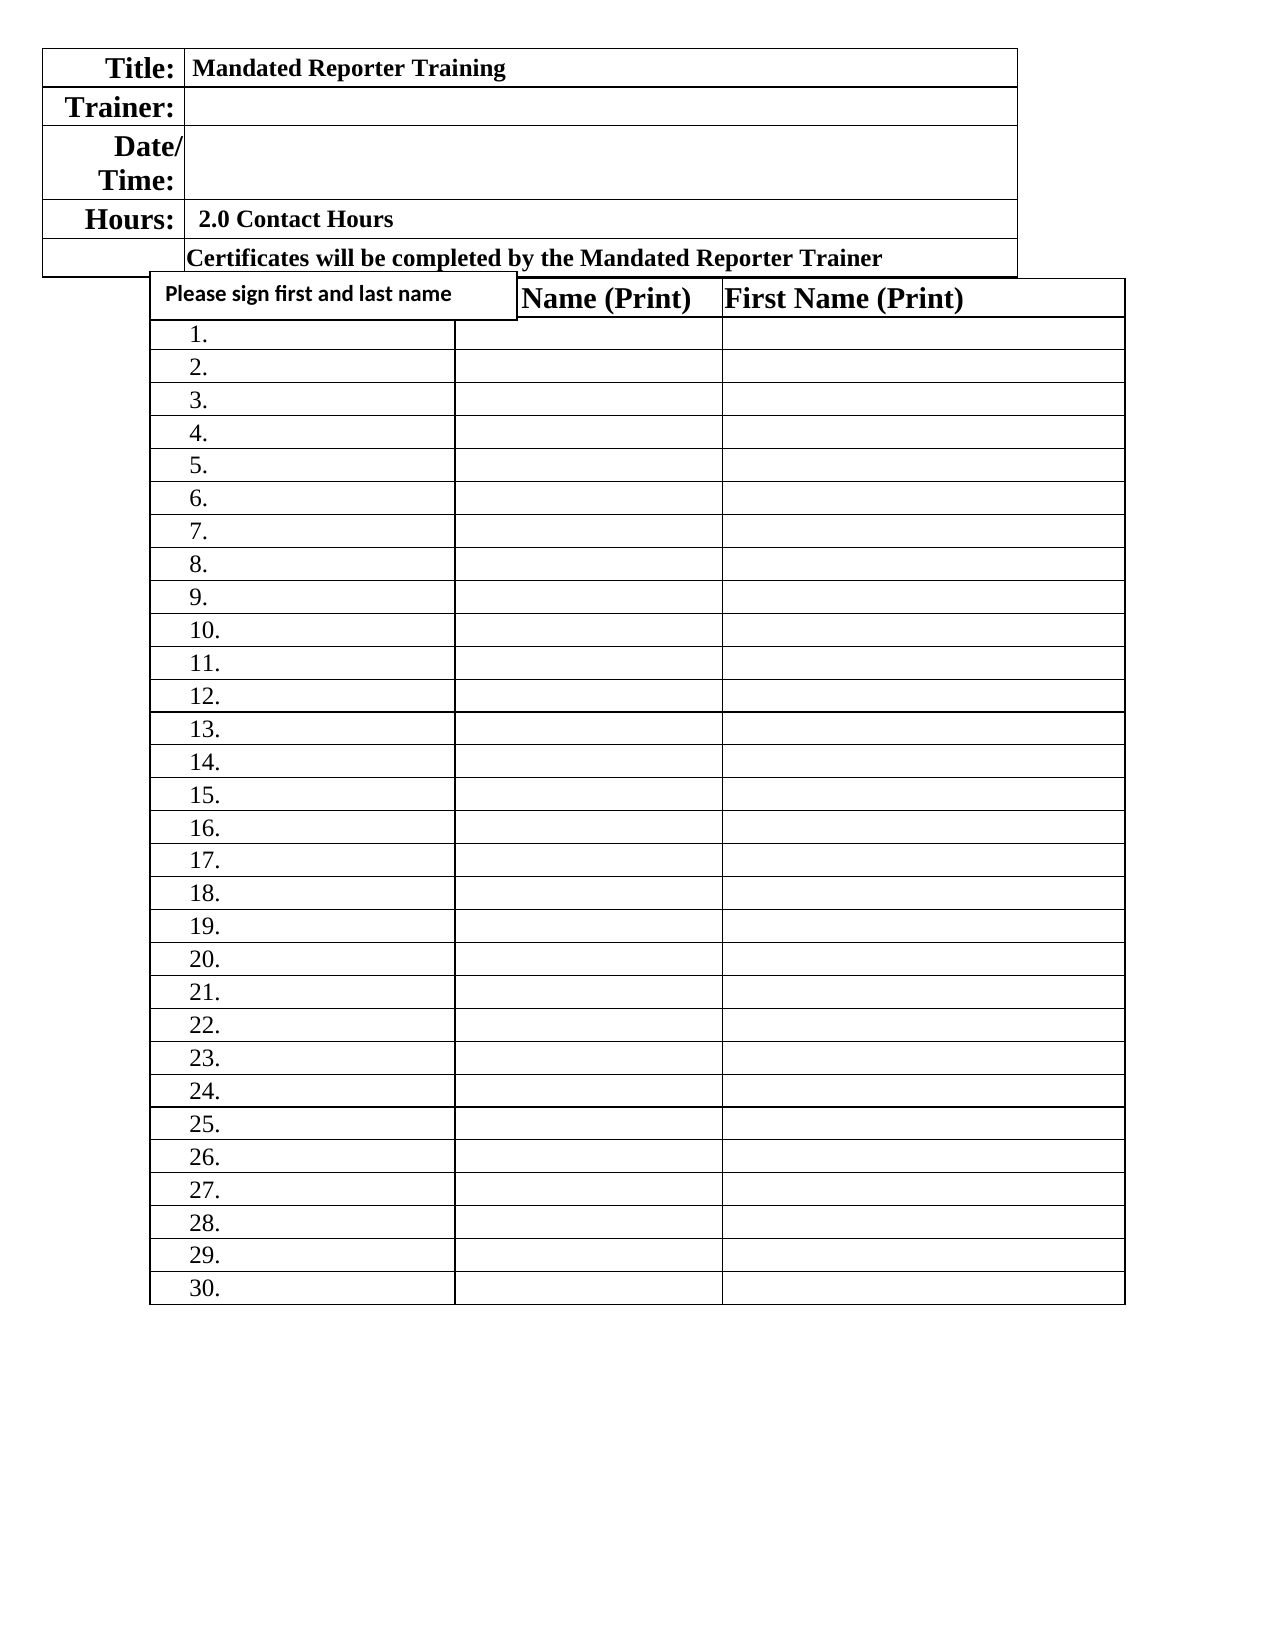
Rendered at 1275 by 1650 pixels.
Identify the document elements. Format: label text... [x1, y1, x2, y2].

table_cell [723, 943, 1124, 975]
table_cell [151, 877, 454, 909]
table_cell [723, 383, 1124, 415]
table_cell [456, 647, 722, 678]
table_cell [723, 1206, 1124, 1238]
table_cell [151, 844, 454, 876]
table_cell [456, 515, 722, 547]
table_cell [151, 1042, 454, 1073]
table_cell [151, 1009, 454, 1041]
table_cell [151, 1140, 454, 1172]
table_cell [456, 548, 722, 580]
table_cell [151, 713, 454, 744]
table_cell [151, 449, 454, 481]
table_cell Trainer: [43, 88, 184, 125]
table_cell [151, 482, 454, 514]
table_cell [151, 581, 454, 613]
table_cell [723, 713, 1124, 744]
table_cell [151, 515, 454, 547]
table_cell [456, 1173, 722, 1205]
table_cell [723, 1173, 1124, 1205]
table_cell [723, 910, 1124, 942]
table_cell Hours: [43, 200, 184, 238]
table_cell [456, 811, 722, 843]
table_cell [723, 680, 1124, 711]
table_cell [456, 482, 722, 514]
table_cell [456, 1140, 722, 1172]
table_cell [456, 1075, 722, 1106]
table_cell [456, 844, 722, 876]
table_cell [723, 1140, 1124, 1172]
table_cell [723, 877, 1124, 909]
table_header Last Name (Print) [518, 279, 722, 316]
table_header First Name (Print) [723, 279, 1124, 316]
table_cell [723, 482, 1124, 514]
table_cell [151, 910, 454, 942]
table_cell [151, 383, 454, 415]
table_cell [456, 1108, 722, 1139]
table_cell [151, 680, 454, 711]
table_cell [456, 350, 722, 382]
table_cell [723, 647, 1124, 678]
table_cell [456, 383, 722, 415]
table_cell [151, 1173, 454, 1205]
table_cell Date/Time: [43, 126, 184, 199]
table_cell [723, 976, 1124, 1008]
table_cell [456, 318, 722, 349]
table_header Mandated Reporter Training [185, 49, 1017, 86]
table_cell [456, 713, 722, 744]
table_cell [456, 943, 722, 975]
table_cell Certificates will be completed by the Mandated Reporter Trainer [185, 239, 1017, 276]
table_cell [151, 943, 454, 975]
table_cell [43, 239, 184, 276]
table_cell [723, 350, 1124, 382]
table_cell [723, 745, 1124, 777]
table_cell [723, 515, 1124, 547]
table_cell [723, 1075, 1124, 1106]
table_cell [723, 614, 1124, 646]
table_cell [151, 811, 454, 843]
table_cell [723, 778, 1124, 810]
table_cell [151, 548, 454, 580]
table_cell [456, 614, 722, 646]
table_cell [151, 1075, 454, 1106]
table_cell [151, 745, 454, 777]
table_cell 2.0 Contact Hours [185, 200, 1017, 238]
table_cell [456, 778, 722, 810]
table_cell [723, 548, 1124, 580]
table_cell [723, 1042, 1124, 1073]
table_cell [723, 416, 1124, 448]
table_cell [151, 647, 454, 678]
table_cell [151, 614, 454, 646]
table_cell [151, 1108, 454, 1139]
table_cell [456, 1272, 722, 1304]
table_cell [723, 318, 1124, 349]
table_cell [456, 910, 722, 942]
table_cell [151, 416, 454, 448]
table_cell [456, 680, 722, 711]
table_cell [723, 1239, 1124, 1271]
table_cell [723, 1108, 1124, 1139]
table_cell [456, 449, 722, 481]
table_cell [456, 416, 722, 448]
table_header Title: [43, 49, 184, 86]
table_cell [185, 126, 1017, 199]
table_cell [185, 88, 1017, 125]
table_cell [151, 321, 454, 349]
table_cell [723, 1272, 1124, 1304]
table_cell [456, 1239, 722, 1271]
table_cell [456, 1206, 722, 1238]
table_cell [456, 1042, 722, 1073]
table_cell [151, 1239, 454, 1271]
table_cell [723, 449, 1124, 481]
table_cell [151, 350, 454, 382]
table_cell [723, 844, 1124, 876]
table_cell [151, 778, 454, 810]
table_cell [151, 1206, 454, 1238]
table_cell [151, 1272, 454, 1304]
table_cell [456, 877, 722, 909]
table_cell [456, 581, 722, 613]
table_cell [723, 581, 1124, 613]
table_cell [456, 745, 722, 777]
table_cell [456, 976, 722, 1008]
table_cell [723, 1009, 1124, 1041]
table_cell [723, 811, 1124, 843]
table_cell [151, 976, 454, 1008]
table_cell [456, 1009, 722, 1041]
